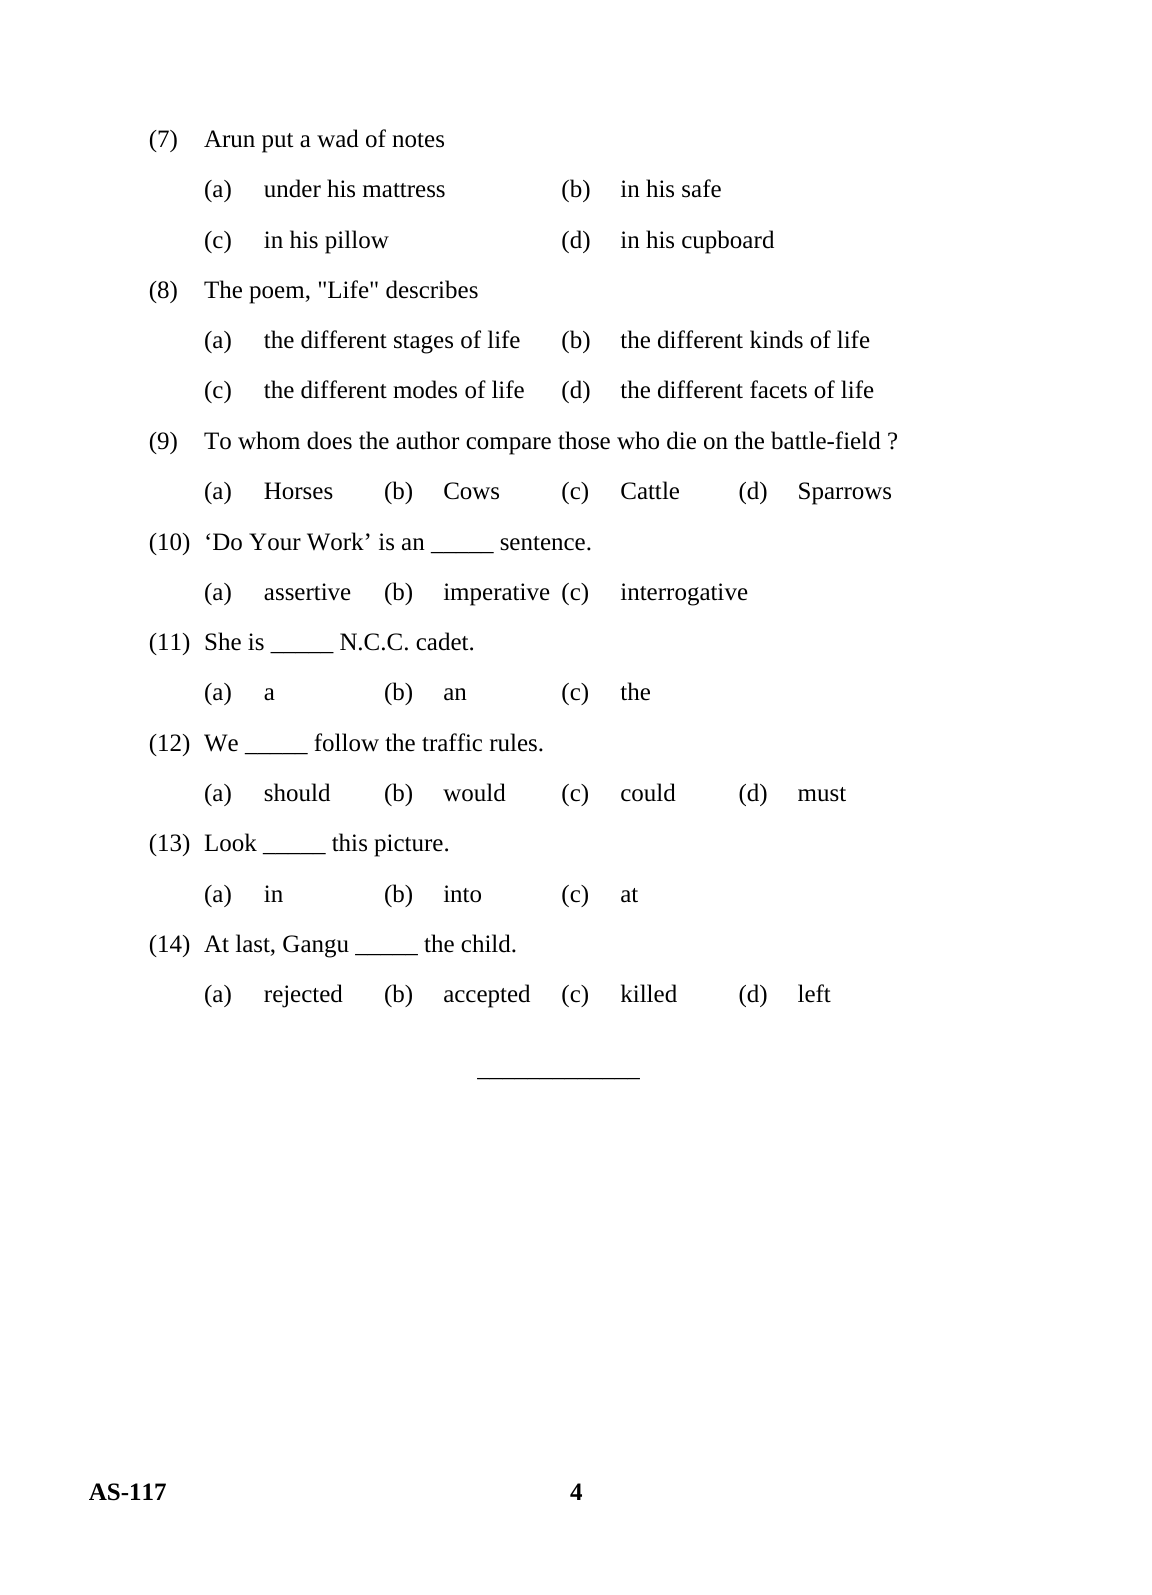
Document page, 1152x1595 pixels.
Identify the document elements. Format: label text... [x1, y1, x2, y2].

text (13) Look _____ this picture. [89, 828, 1028, 857]
text (a) in (b) into (c) at [89, 879, 1028, 907]
text (a) assertive (b) imperative (c) interrogative [89, 577, 1028, 606]
text (10) ‘Do Your Work’ is an _____ sentence. [89, 527, 1028, 555]
text (a) under his mattress (b) in his safe [89, 174, 1028, 203]
text (a) the different stages of life (b) the different kinds of life [89, 325, 1028, 354]
text (8) The poem, "Life" describes [89, 275, 1028, 304]
text (c) in his pillow (d) in his cupboard [89, 225, 1028, 253]
text (14) At last, Gangu _____ the child. [89, 929, 1028, 958]
text (7) Arun put a wad of notes [89, 124, 1028, 153]
text (a) a (b) an (c) the [89, 677, 1028, 706]
text (a) Horses (b) Cows (c) Cattle (d) Sparrows [89, 476, 1028, 505]
text (a) rejected (b) accepted (c) killed (d) left [89, 979, 1028, 1008]
text (11) She is _____ N.C.C. cadet. [89, 627, 1028, 656]
text (a) should (b) would (c) could (d) must [89, 778, 1028, 807]
text (9) To whom does the author compare those who die on the battle-field ? [89, 426, 1028, 455]
text (12) We _____ follow the traffic rules. [89, 728, 1028, 757]
text _____________ [89, 1053, 1028, 1082]
text (c) the different modes of life (d) the different facets of life [89, 376, 1028, 404]
